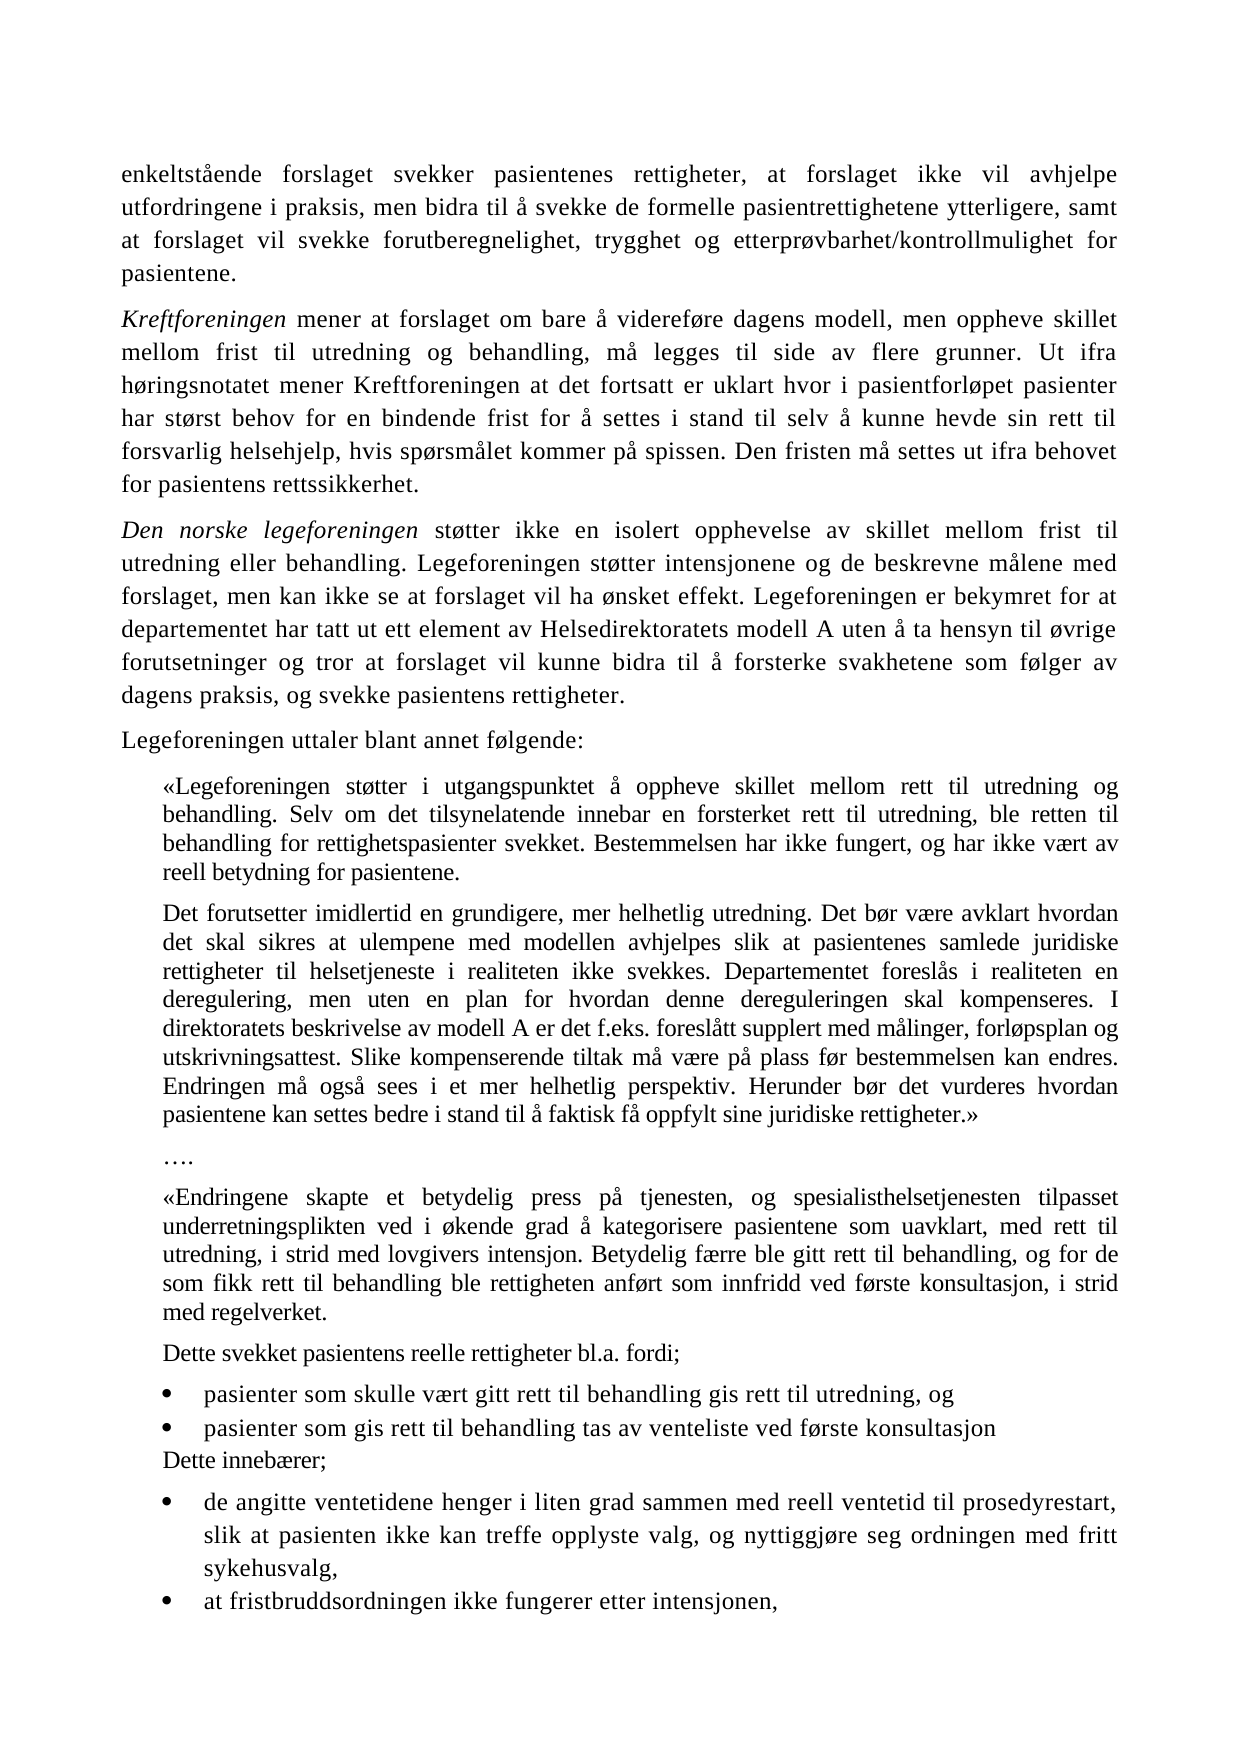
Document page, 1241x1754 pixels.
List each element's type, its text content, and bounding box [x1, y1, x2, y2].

list pasienter som skulle vært gitt rett til behandling gis rett til utredning, og [162, 1379, 1119, 1408]
list de angitte ventetidene henger i liten grad sammen med reell ventetid til prosedyrestart, slik at pasienten ikke kan treffe opplyste valg, og nyttiggjøre seg ordningen med fritt sykehusvalg, [162, 1487, 1119, 1582]
text Dette innebærer; [162, 1446, 1119, 1474]
text Legeforeningen uttaler blant annet følgende: [121, 725, 1119, 754]
text Kreftforeningen mener at forslaget om bare å videreføre dagens modell, men oppheve skillet mellom frist til utredning og behandling, må legges til side av flere grunner. Ut ifra høringsnotatet mener Kreftforeningen at det fortsatt er uklart hvor i pasientforløpet pasienter har størst behov for en bindende frist for å settes i stand til selv å kunne hevde sin rett til forsvarlig helsehjelp, hvis spørsmålet kommer på spissen. Den fristen må settes ut ifra behovet for pasientens rettssikkerhet. [121, 304, 1119, 498]
text «Legeforeningen støtter i utgangspunktet å oppheve skillet mellom rett til utredning og behandling. Selv om det tilsynelatende innebar en forsterket rett til utredning, ble retten til behandling for rettighetspasienter svekket. Bestemmelsen har ikke fungert, og har ikke vært av reell betydning for pasientene. [162, 771, 1119, 886]
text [121, 159, 1119, 287]
list pasienter som gis rett til behandling tas av venteliste ved første konsultasjon [162, 1413, 1119, 1441]
text Det forutsetter imidlertid en grundigere, mer helhetlig utredning. Det bør være avklart hvordan det skal sikres at ulempene med modellen avhjelpes slik at pasientenes samlede juridiske rettigheter til helsetjeneste i realiteten ikke svekkes. Departementet foreslås i realiteten en deregulering, men uten en plan for hvordan denne dereguleringen skal kompenseres. I direktoratets beskrivelse av modell A er det f.eks. foreslått supplert med målinger, forløpsplan og utskrivningsattest. Slike kompenserende tiltak må være på plass før bestemmelsen kan endres. Endringen må også sees i et mer helhetlig perspektiv. Herunder bør det vurderes hvordan pasientene kan settes bedre i stand til å faktisk få oppfylt sine juridiske rettigheter.» [162, 898, 1119, 1128]
list at fristbruddsordningen ikke fungerer etter intensjonen, [162, 1586, 1119, 1615]
text …. [162, 1141, 1119, 1169]
text Den norske legeforeningen støtter ikke en isolert opphevelse av skillet mellom frist til utredning eller behandling. Legeforeningen støtter intensjonene og de beskrevne målene med forslaget, men kan ikke se at forslaget vil ha ønsket effekt. Legeforeningen er bekymret for at departementet har tatt ut ett element av Helsedirektoratets modell A uten å ta hensyn til øvrige forutsetninger og tror at forslaget vil kunne bidra til å forsterke svakhetene som følger av dagens praksis, og svekke pasientens rettigheter. [121, 515, 1119, 708]
text «Endringene skapte et betydelig press på tjenesten, og spesialisthelsetjenesten tilpasset underretningsplikten ved i økende grad å kategorisere pasientene som uavklart, med rett til utredning, i strid med lovgivers intensjon. Betydelig færre ble gitt rett til behandling, og for de som fikk rett til behandling ble rettigheten anført som innfridd ved første konsultasjon, i strid med regelverket. [162, 1182, 1119, 1326]
text Dette svekket pasientens reelle rettigheter bl.a. fordi; [162, 1338, 1119, 1367]
